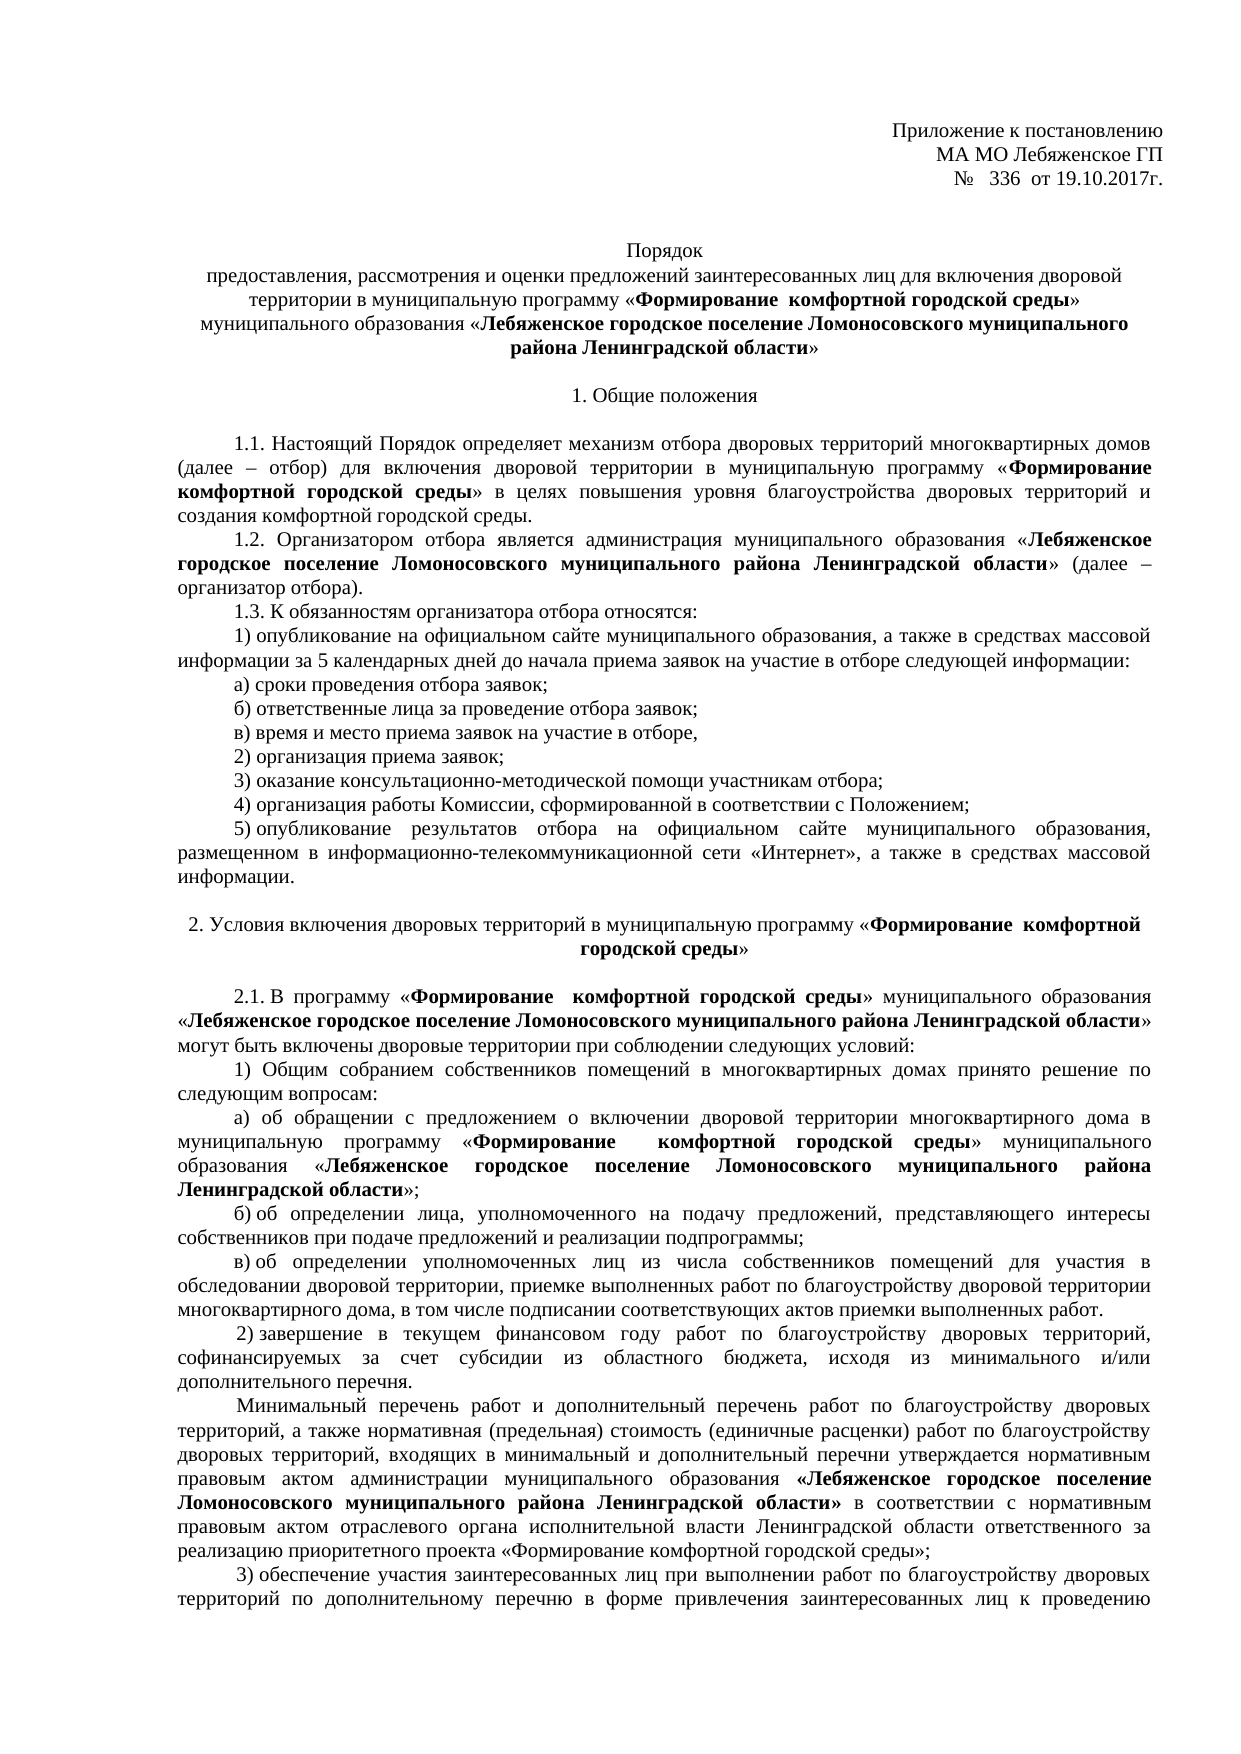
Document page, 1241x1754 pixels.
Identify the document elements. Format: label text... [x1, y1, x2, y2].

text 4) организация работы Комиссии, сформированной в соответствии с Положением; [177, 792, 1152, 816]
text 2.1. В программу «Формирование комфортной городской среды» муниципального образования «Лебяженское городское поселение Ломоносовского муниципального района Ленинградской области» могут быть включены дворовые территории при соблюдении следующих условий: [177, 984, 1152, 1057]
table_header Приложение к постановлению МА МО Лебяженское ГП № 336 от 19.10.2017г. [177, 118, 1174, 214]
text 1.1. Настоящий Порядок определяет механизм отбора дворовых территорий многоквартирных домов (далее – отбор) для включения дворовой территории в муниципальную программу «Формирование комфортной городской среды» в целях повышения уровня благоустройства дворовых территорий и создания комфортной городской среды. [177, 431, 1152, 527]
text б) ответственные лица за проведение отбора заявок; [177, 696, 1152, 720]
text б) об определении лица, уполномоченного на подачу предложений, представляющего интересы собственников при подаче предложений и реализации подпрограммы; [177, 1201, 1152, 1249]
text 1) Общим собранием собственников помещений в многоквартирных домах принято решение по следующим вопросам: [177, 1057, 1152, 1105]
text 1) опубликование на официальном сайте муниципального образования, а также в средствах массовой информации за 5 календарных дней до начала приема заявок на участие в отборе следующей информации: [177, 623, 1152, 672]
text 5) опубликование результатов отбора на официальном сайте муниципального образования, размещенном в информационно-телекоммуникационной сети «Интернет», а также в средствах массовой информации. [177, 816, 1152, 888]
text Порядок [177, 238, 1152, 262]
text а) об обращении с предложением о включении дворовой территории многоквартирного дома в муниципальную программу «Формирование комфортной городской среды» муниципального образования «Лебяженское городское поселение Ломоносовского муниципального района Ленинградской области»; [177, 1105, 1152, 1201]
list 2) завершение в текущем финансовом году работ по благоустройству дворовых территорий, софинансируемых за счет субсидии из областного бюджета, исходя из минимального и/или дополнительного перечня. [177, 1321, 1152, 1393]
text в) об определении уполномоченных лиц из числа собственников помещений для участия в обследовании дворовой территории, приемке выполненных работ по благоустройству дворовой территории многоквартирного дома, в том числе подписании соответствующих актов приемки выполненных работ. [177, 1249, 1152, 1321]
text 1. Общие положения [177, 383, 1152, 407]
text а) сроки проведения отбора заявок; [177, 672, 1152, 696]
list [177, 1562, 1152, 1610]
text в) время и место приема заявок на участие в отборе, [177, 720, 1152, 744]
text 2) организация приема заявок; [177, 744, 1152, 768]
text 1.3. К обязанностям организатора отбора относятся: [177, 599, 1152, 623]
text 1.2. Организатором отбора является администрация муниципального образования «Лебяженское городское поселение Ломоносовского муниципального района Ленинградской области» (далее – организатор отбора). [177, 527, 1152, 599]
text 3) оказание консультационно-методической помощи участникам отбора; [177, 768, 1152, 792]
list Минимальный перечень работ и дополнительный перечень работ по благоустройству дворовых территорий, а также нормативная (предельная) стоимость (единичные расценки) работ по благоустройству дворовых территорий, входящих в минимальный и дополнительный перечни утверждается нормативным правовым актом администрации муниципального образования «Лебяженское городское поселение Ломоносовского муниципального района Ленинградской области» в соответствии с нормативным правовым актом отраслевого органа исполнительной власти Ленинградской области ответственного за реализацию приоритетного проекта «Формирование комфортной городской среды»; [177, 1393, 1152, 1562]
text предоставления, рассмотрения и оценки предложений заинтересованных лиц для включения дворовой территории в муниципальную программу «Формирование комфортной городской среды» муниципального образования «Лебяженское городское поселение Ломоносовского муниципального района Ленинградской области» [177, 262, 1152, 359]
text 2. Условия включения дворовых территорий в муниципальную программу «Формирование комфортной городской среды» [177, 912, 1152, 960]
